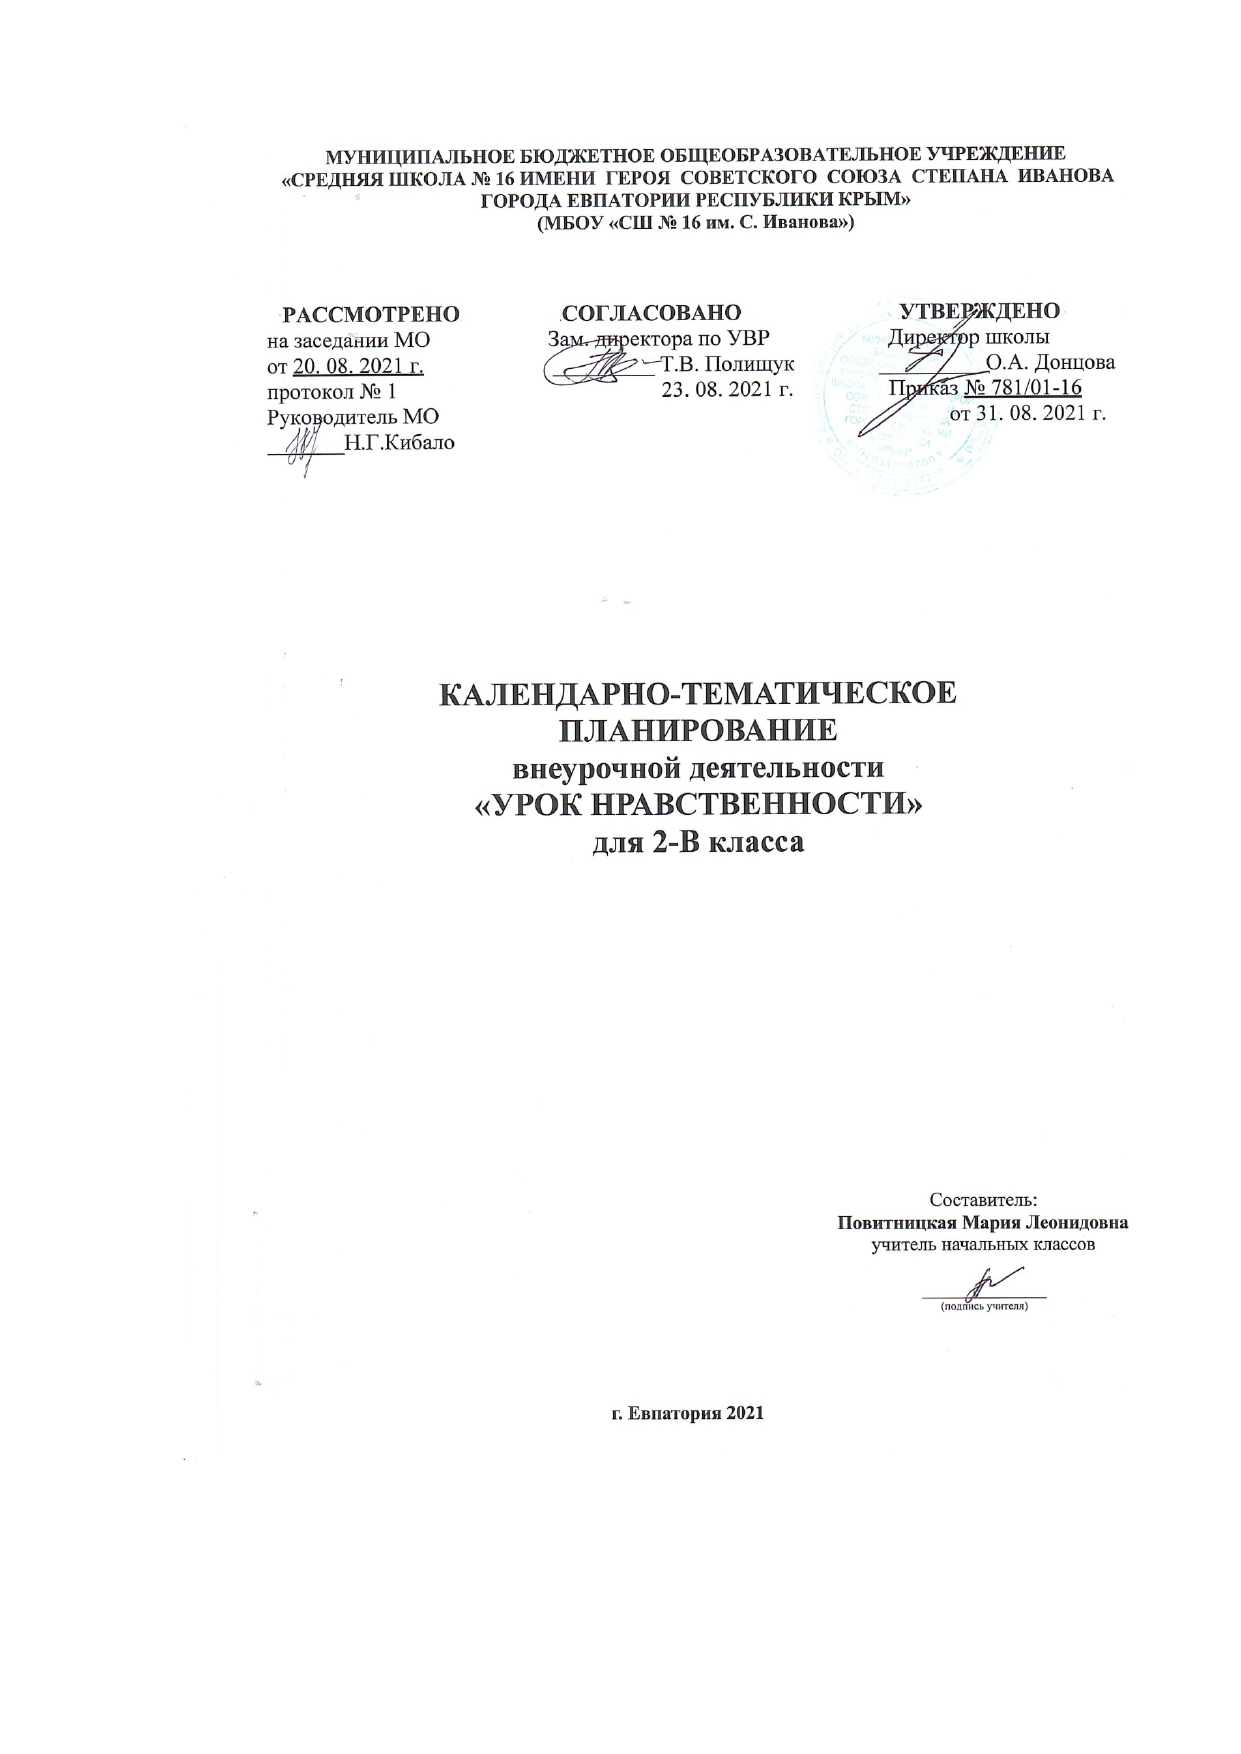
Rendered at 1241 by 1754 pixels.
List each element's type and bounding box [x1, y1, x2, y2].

picture [177, 118, 1152, 1460]
